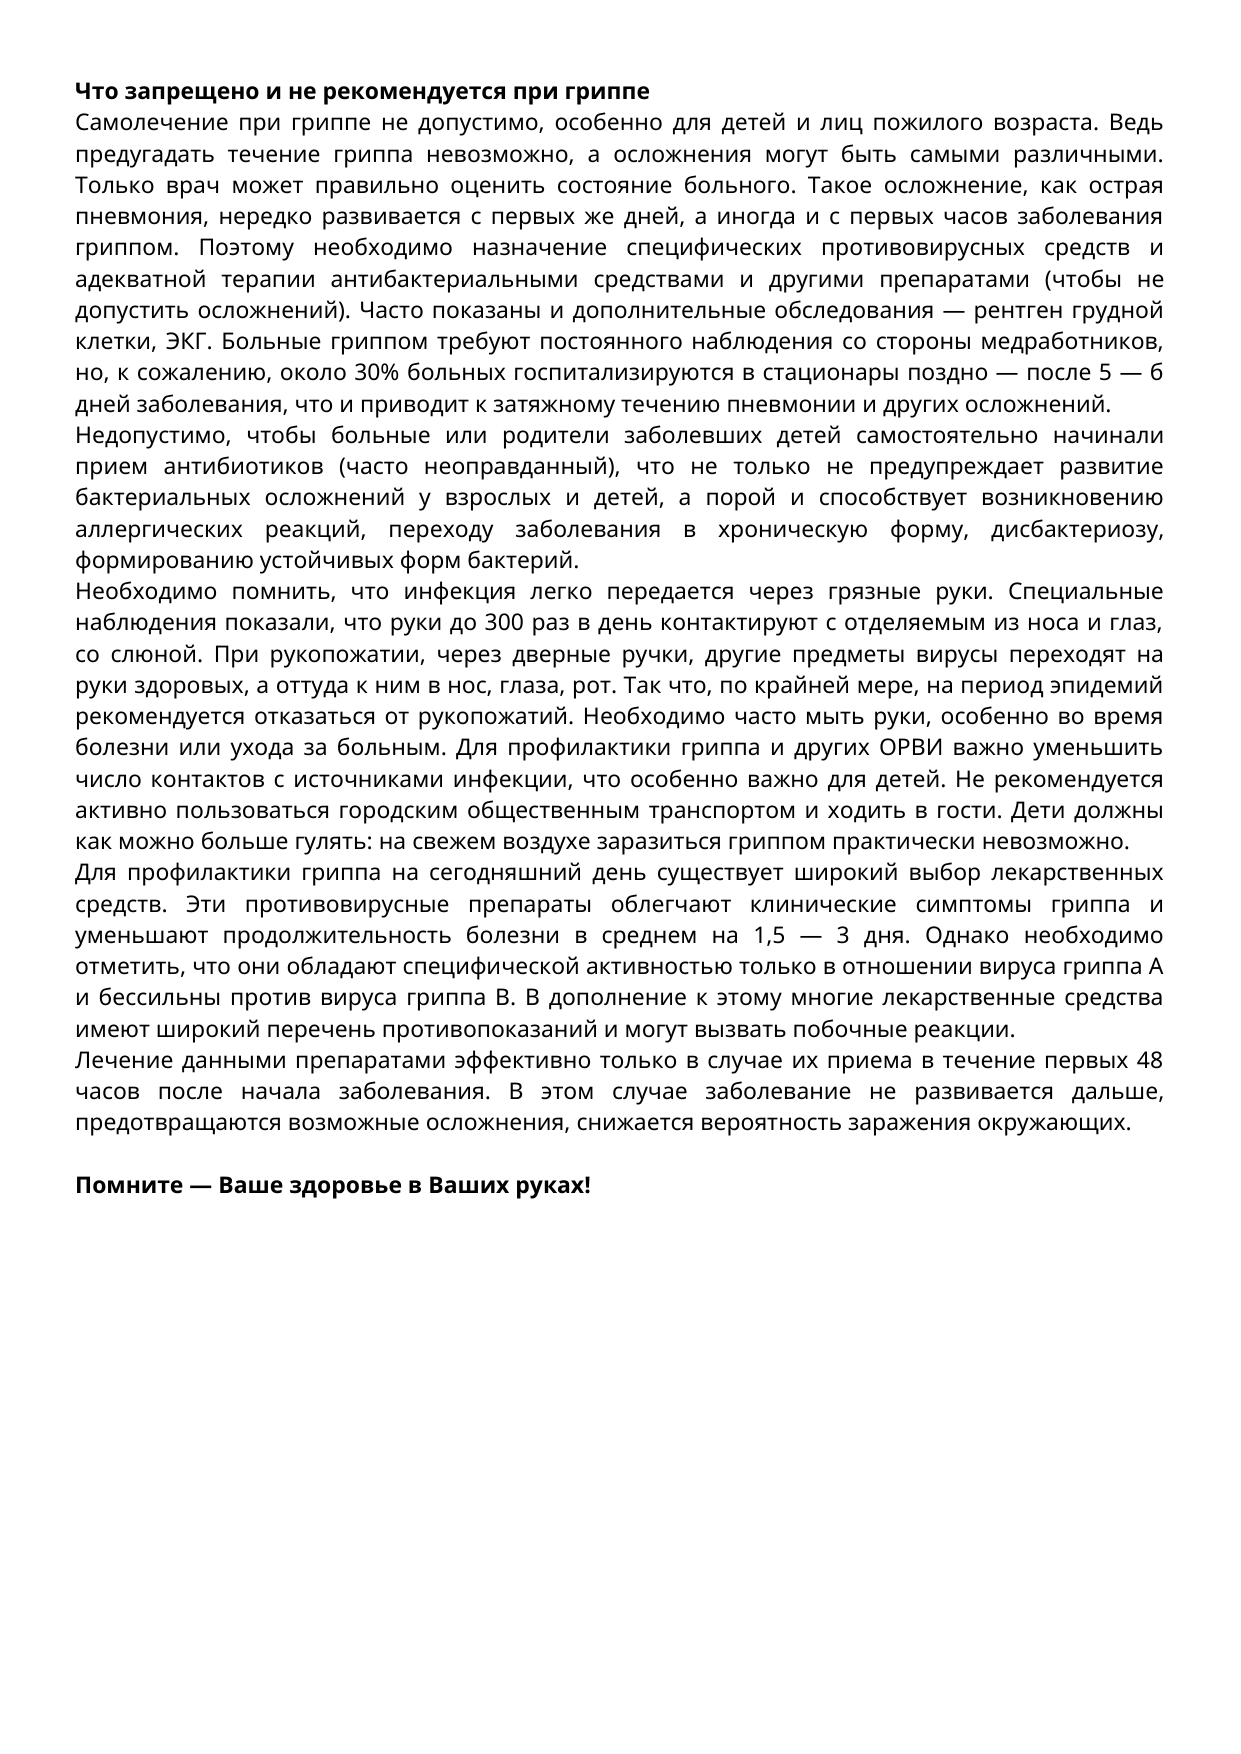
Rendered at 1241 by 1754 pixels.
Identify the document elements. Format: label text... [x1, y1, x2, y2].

text Лечение данными препаратами эффективно только в случае их приема в течение первых 48 часов после начала заболевания. В этом случае заболевание не развивается дальше, предотвращаются возможные осложнения, снижается вероятность заражения окружающих. [75, 1044, 1165, 1137]
text Что запрещено и не рекомендуется при гриппе [75, 75, 1165, 106]
text Для профилактики гриппа на сегодняшний день существует широкий выбор лекарственных средств. Эти противовирусные препараты облегчают клинические симптомы гриппа и уменьшают продолжительность болезни в среднем на 1,5 — 3 дня. Однако необходимо отметить, что они обладают специфической активностью только в отношении вируса гриппа А и бессильны против вируса гриппа В. В дополнение к этому многие лекарственные средства имеют широкий перечень противопоказаний и могут вызвать побочные реакции. [75, 856, 1165, 1044]
text Недопустимо, чтобы больные или родители заболевших детей самостоятельно начинали прием антибиотиков (часто неоправданный), что не только не предупреждает развитие бактериальных осложнений у взрослых и детей, а порой и способствует возникновению аллергических реакций, переходу заболевания в хроническую форму, дисбактериозу, формированию устойчивых форм бактерий. [75, 419, 1165, 575]
text Необходимо помнить, что инфекция легко передается через грязные руки. Специальные наблюдения показали, что руки до 300 раз в день контактируют с отделяемым из носа и глаз, со слюной. При рукопожатии, через дверные ручки, другие предметы вирусы переходят на руки здоровых, а оттуда к ним в нос, глаза, рот. Так что, по крайней мере, на период эпидемий рекомендуется отказаться от рукопожатий. Необходимо часто мыть руки, особенно во время болезни или ухода за больным. Для профилактики гриппа и других ОРВИ важно уменьшить число контактов с источниками инфекции, что особенно важно для детей. Не рекомендуется активно пользоваться городским общественным транспортом и ходить в гости. Дети должны как можно больше гулять: на свежем воздухе заразиться гриппом практически невозможно. [75, 575, 1165, 856]
text Помните — Ваше здоровье в Ваших руках! [75, 1169, 1165, 1200]
text Самолечение при гриппе не допустимо, особенно для детей и лиц пожилого возраста. Ведь предугадать течение гриппа невозможно, а осложнения могут быть самыми различными. Только врач может правильно оценить состояние больного. Такое осложнение, как острая пневмония, нередко развивается с первых же дней, а иногда и с первых часов заболевания гриппом. Поэтому необходимо назначение специфических противовирусных средств и адекватной терапии антибактериальными средствами и другими препаратами (чтобы не допустить осложнений). Часто показаны и дополнительные обследования — рентген грудной клетки, ЭКГ. Больные гриппом требуют постоянного наблюдения со стороны медработников, но, к сожалению, около 30% больных госпитализируются в стационары поздно — после 5 — б дней заболевания, что и приводит к затяжному течению пневмонии и других осложнений. [75, 106, 1165, 419]
